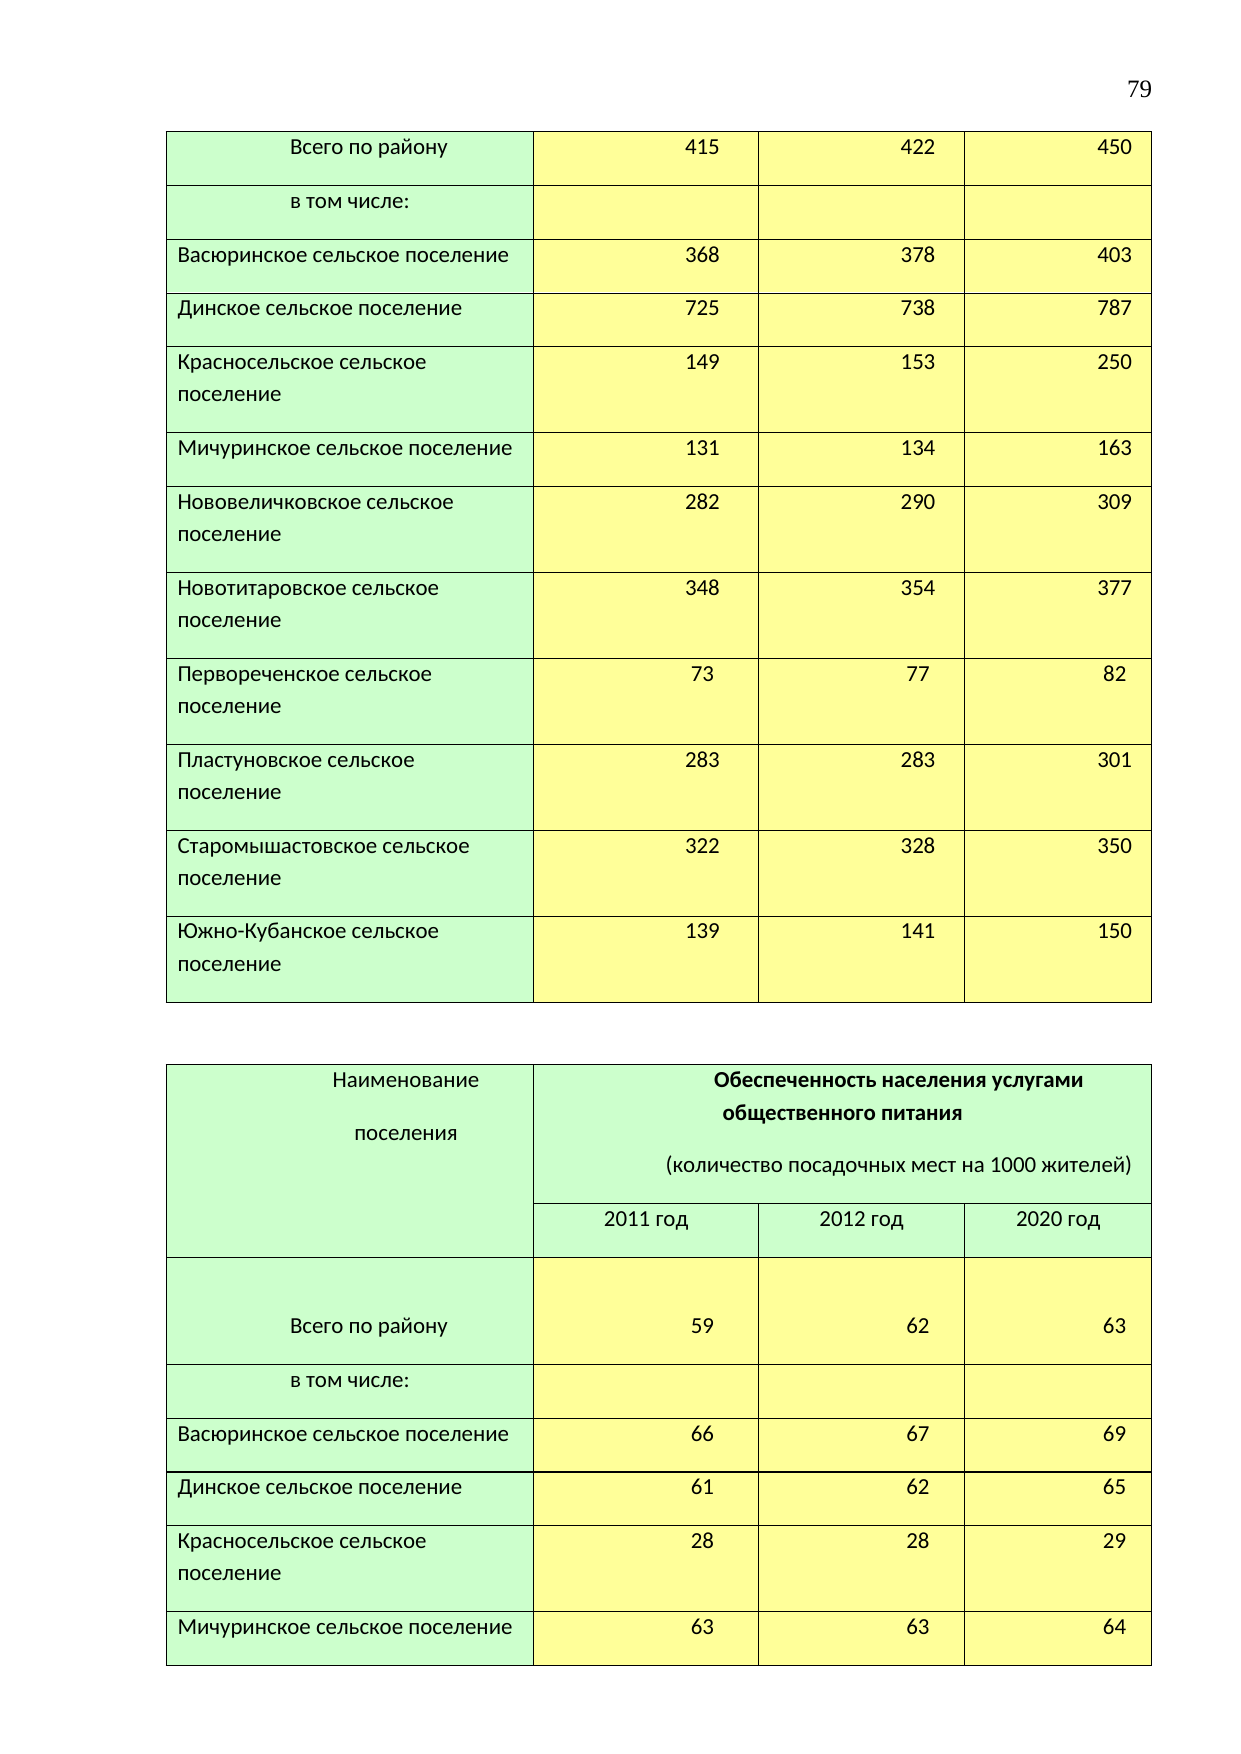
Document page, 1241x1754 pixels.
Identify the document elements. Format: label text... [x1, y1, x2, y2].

table_cell Первореченское сельское поселение [167, 659, 533, 744]
table_cell 283 [759, 745, 964, 830]
table_cell 290 [759, 487, 964, 572]
table_cell 63 [965, 1258, 1151, 1364]
table_cell Васюринское сельское поселение [167, 1419, 533, 1471]
table_cell 66 [534, 1419, 758, 1471]
table_cell 65 [965, 1473, 1151, 1525]
table_cell 725 [534, 294, 758, 346]
table_cell [534, 1365, 758, 1418]
table_cell Мичуринское сельское поселение [167, 1612, 533, 1665]
table_cell 377 [965, 573, 1151, 658]
table_cell 28 [759, 1526, 964, 1611]
table_cell 134 [759, 433, 964, 486]
table_cell 450 [965, 132, 1151, 185]
table_cell 69 [965, 1419, 1151, 1471]
table_cell в том числе: [167, 186, 533, 239]
table_cell 350 [965, 831, 1151, 916]
table_cell 368 [534, 240, 758, 292]
table_cell 62 [759, 1473, 964, 1525]
table_cell Всего по району [167, 132, 533, 185]
table_cell 82 [965, 659, 1151, 744]
table_cell 28 [534, 1526, 758, 1611]
table_cell Красносельское сельское поселение [167, 347, 533, 432]
table_cell 403 [965, 240, 1151, 292]
table_cell 29 [965, 1526, 1151, 1611]
table_cell 64 [965, 1612, 1151, 1665]
table_cell 153 [759, 347, 964, 432]
table_cell 131 [534, 433, 758, 486]
table_cell 63 [534, 1612, 758, 1665]
table_header Обеспеченность населения услугами общественного питания (количество посадочных мест на 1000 жителей) [534, 1065, 1151, 1203]
table_cell Новотитаровское сельское поселение [167, 573, 533, 658]
table_cell 59 [534, 1258, 758, 1364]
table_cell Пластуновское сельское поселение [167, 745, 533, 830]
table_cell в том числе: [167, 1365, 533, 1418]
table_cell 149 [534, 347, 758, 432]
table_cell [759, 186, 964, 239]
table_cell Нововеличковское сельское поселение [167, 487, 533, 572]
table_cell 73 [534, 659, 758, 744]
table_cell 301 [965, 745, 1151, 830]
table_cell 322 [534, 831, 758, 916]
table_cell Всего по району [167, 1258, 533, 1364]
table_cell Мичуринское сельское поселение [167, 433, 533, 486]
table_cell 141 [759, 917, 964, 1002]
table_cell [965, 186, 1151, 239]
table_cell 309 [965, 487, 1151, 572]
table_cell 250 [965, 347, 1151, 432]
table_cell 422 [759, 132, 964, 185]
table_cell 348 [534, 573, 758, 658]
table_cell [534, 186, 758, 239]
table_cell 61 [534, 1473, 758, 1525]
table_cell 787 [965, 294, 1151, 346]
table_cell 63 [759, 1612, 964, 1665]
table_cell 2012 год [759, 1204, 964, 1257]
table_cell 150 [965, 917, 1151, 1002]
table_cell Красносельское сельское поселение [167, 1526, 533, 1611]
table_cell 62 [759, 1258, 964, 1364]
table_cell 2020 год [965, 1204, 1151, 1257]
table_cell 163 [965, 433, 1151, 486]
table_cell 139 [534, 917, 758, 1002]
table_cell Динское сельское поселение [167, 1473, 533, 1525]
table_cell Васюринское сельское поселение [167, 240, 533, 292]
table_cell [759, 1365, 964, 1418]
table_cell [965, 1365, 1151, 1418]
table_cell 77 [759, 659, 964, 744]
table_cell 2011 год [534, 1204, 758, 1257]
table_cell Старомышастовское сельское поселение [167, 831, 533, 916]
table_cell 738 [759, 294, 964, 346]
table_cell Динское сельское поселение [167, 294, 533, 346]
table_cell 67 [759, 1419, 964, 1471]
table_cell 354 [759, 573, 964, 658]
table_cell 415 [534, 132, 758, 185]
table_cell 283 [534, 745, 758, 830]
table_cell 328 [759, 831, 964, 916]
table_header Наименование поселения [167, 1065, 533, 1257]
table_cell Южно-Кубанское сельское поселение [167, 917, 533, 1002]
table_cell 282 [534, 487, 758, 572]
table_cell 378 [759, 240, 964, 292]
